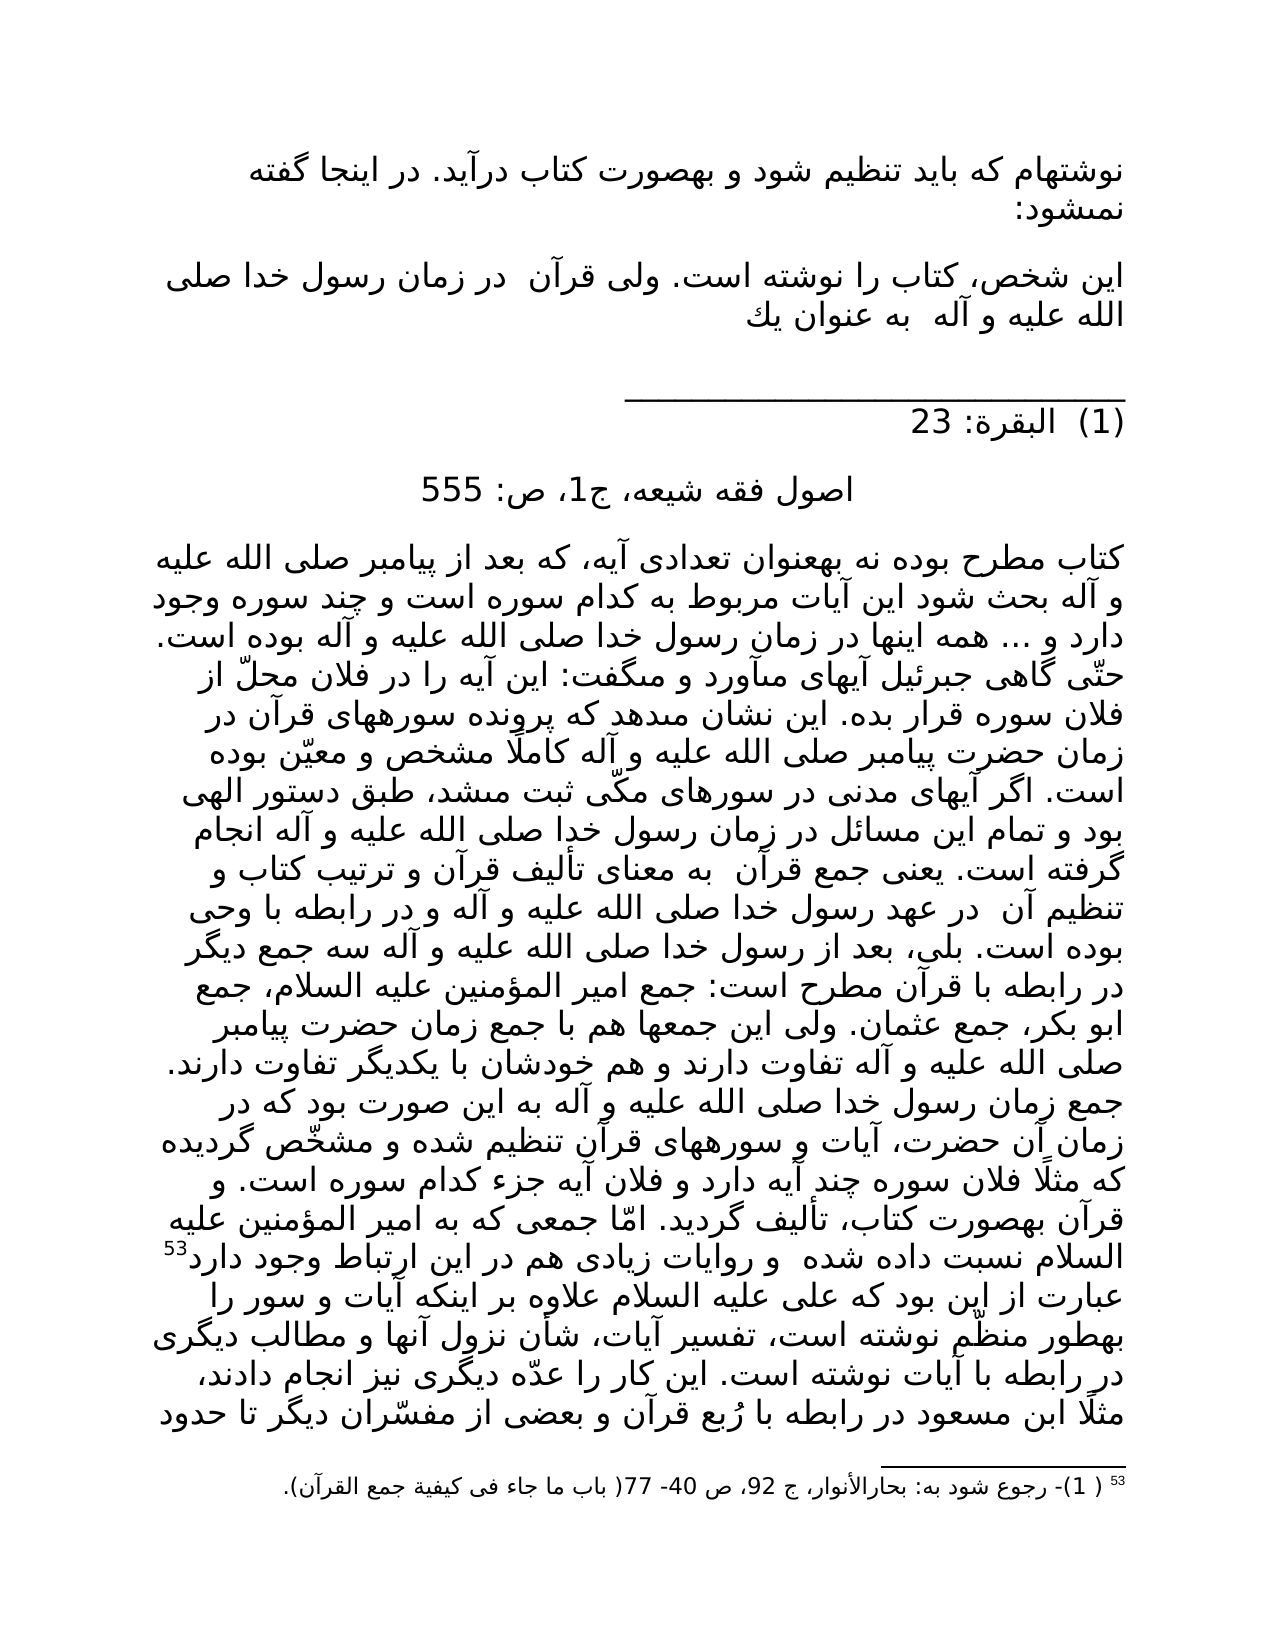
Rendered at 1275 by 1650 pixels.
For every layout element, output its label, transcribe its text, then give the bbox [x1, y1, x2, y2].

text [150, 539, 1125, 1432]
text ______________________________ (1) البقرة: 23 [150, 364, 1125, 441]
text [150, 150, 1125, 228]
text اصول فقه شيعه، ج‏1، ص: 555 [150, 471, 1125, 509]
text اين شخص، كتاب را نوشته است. ولى قرآن در زمان رسول خدا صلى الله عليه و آله به عنوان يك‏ [150, 257, 1125, 334]
